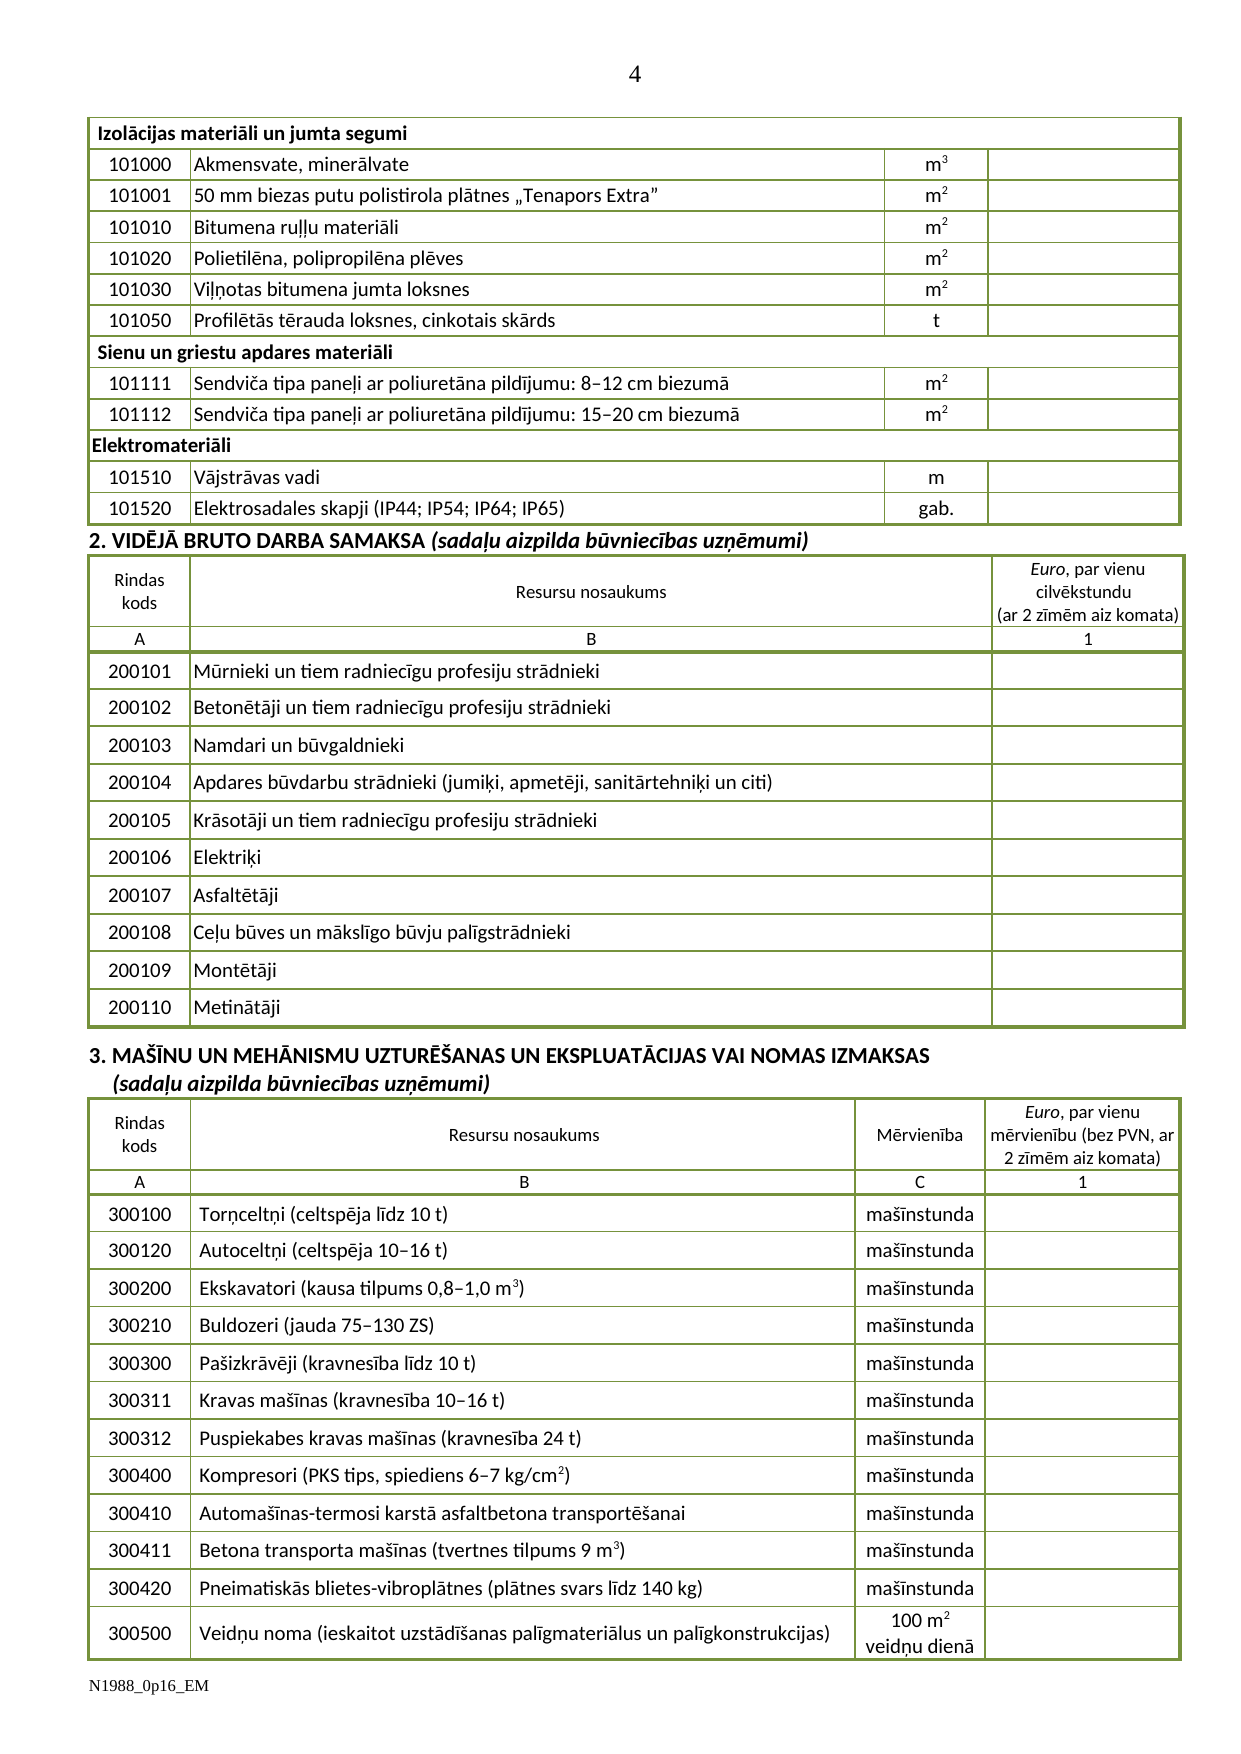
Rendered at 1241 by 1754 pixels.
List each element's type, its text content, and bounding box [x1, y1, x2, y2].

table_cell Polietilēna, polipropilēna plēves [191, 243, 884, 273]
table_header Mērvienība [856, 1100, 984, 1169]
table_header Resursu nosaukums [191, 557, 991, 626]
table_cell 300411 [90, 1532, 190, 1568]
table_cell Ceļu būves un mākslīgo būvju palīgstrādnieki [191, 915, 991, 950]
table_cell m [885, 462, 987, 492]
table_cell Veidņu noma (ieskaitot uzstādīšanas palīgmateriālus un palīgkonstrukcijas) [191, 1607, 854, 1658]
table_cell 101510 [90, 462, 190, 492]
table_cell mašīnstunda [856, 1345, 984, 1381]
table_cell gab. [885, 493, 987, 523]
table_cell [989, 462, 1178, 492]
table_cell 101112 [90, 400, 190, 429]
table_cell Ekskavatori (kausa tilpums 0,8–1,0 m3) [191, 1270, 854, 1306]
table_header Euro, par vienu mērvienību (bez PVN, ar 2 zīmēm aiz komata) [986, 1100, 1178, 1169]
table_cell Torņceltņi (celtspēja līdz 10 t) [191, 1196, 854, 1231]
table_cell 200103 [90, 727, 189, 763]
table_cell [993, 952, 1182, 988]
table_cell Sendviča tipa paneļi ar poliuretāna pildījumu: 15–20 cm biezumā [191, 400, 884, 429]
table_cell 101050 [90, 306, 190, 335]
table_cell [993, 654, 1182, 688]
table_cell Mūrnieki un tiem radniecīgu profesiju strādnieki [191, 654, 991, 688]
table_cell 300300 [90, 1345, 190, 1381]
table_cell Pneimatiskās blietes-vibroplātnes (plātnes svars līdz 140 kg) [191, 1570, 854, 1606]
table_cell [986, 1607, 1178, 1658]
table_cell [989, 243, 1178, 273]
table_header Rindas kods [90, 557, 189, 626]
table_cell Automašīnas-termosi karstā asfaltbetona transportēšanai [191, 1495, 854, 1531]
table_cell [989, 181, 1178, 210]
table_cell Asfaltētāji [191, 877, 991, 913]
table_cell 300420 [90, 1570, 190, 1606]
table_cell Akmensvate, minerālvate [191, 150, 884, 179]
table_cell m3 [885, 150, 987, 179]
table_cell [986, 1196, 1178, 1231]
table_cell 300400 [90, 1457, 190, 1493]
table_cell [986, 1457, 1178, 1493]
table_cell [989, 400, 1178, 429]
table_cell m2 [885, 275, 987, 304]
table_cell [993, 727, 1182, 763]
table_cell Profilētās tērauda loksnes, cinkotais skārds [191, 306, 884, 335]
table_cell Betona transporta mašīnas (tvertnes tilpums 9 m3) [191, 1532, 854, 1568]
table_cell 200102 [90, 690, 189, 725]
table_cell 200108 [90, 915, 189, 950]
table_cell mašīnstunda [856, 1232, 984, 1268]
table_cell m2 [885, 181, 987, 210]
table_cell Metinātāji [191, 990, 991, 1025]
table_cell mašīnstunda [856, 1457, 984, 1493]
table_cell A [90, 627, 189, 650]
table_header Resursu nosaukums [191, 1100, 854, 1169]
table_cell mašīnstunda [856, 1420, 984, 1456]
table_cell [993, 877, 1182, 913]
table_cell Sendviča tipa paneļi ar poliuretāna pildījumu: 8–12 cm biezumā [191, 368, 884, 398]
table_cell [986, 1532, 1178, 1568]
table_cell C [856, 1171, 984, 1193]
table_cell 1 [993, 627, 1182, 650]
table_cell mašīnstunda [856, 1270, 984, 1306]
table_cell [989, 275, 1178, 304]
table_cell 50 mm biezas putu polistirola plātnes „Tenapors Extra” [191, 181, 884, 210]
table_cell 300200 [90, 1270, 190, 1306]
table_cell 101520 [90, 493, 190, 523]
table_cell Puspiekabes kravas mašīnas (kravnesība 24 t) [191, 1420, 854, 1456]
table_cell 1 [986, 1171, 1178, 1193]
table_cell Krāsotāji un tiem radniecīgu profesiju strādnieki [191, 802, 991, 838]
table_cell [986, 1420, 1178, 1456]
table_cell mašīnstunda [856, 1495, 984, 1531]
table_cell [989, 212, 1178, 242]
table_cell Kravas mašīnas (kravnesība 10–16 t) [191, 1382, 854, 1418]
table_cell [993, 690, 1182, 725]
table_cell B [191, 1171, 854, 1193]
table_cell 200110 [90, 990, 189, 1025]
table_cell Kompresori (PKS tips, spiediens 6–7 kg/cm2) [191, 1457, 854, 1493]
table_cell [989, 368, 1178, 398]
table_cell [993, 840, 1182, 875]
table_cell mašīnstunda [856, 1307, 984, 1343]
table_cell 101111 [90, 368, 190, 398]
table_cell 300410 [90, 1495, 190, 1531]
table_cell Vājstrāvas vadi [191, 462, 884, 492]
table_cell [986, 1232, 1178, 1268]
table_cell Izolācijas materiāli un jumta segumi [90, 118, 1178, 148]
table_header Rindas kods [90, 1100, 190, 1169]
table_cell m2 [885, 368, 987, 398]
text 3. MAŠĪNU UN MEHĀNISMU UZTURĒŠANAS UN EKSPLUATĀCIJAS VAI NOMAS IZMAKSAS (sadaļu aizpilda būvniecības uzņēmumi) [89, 1041, 1181, 1097]
table_cell [993, 915, 1182, 950]
table_cell [993, 990, 1182, 1025]
table_cell [986, 1495, 1178, 1531]
table_cell Elektriķi [191, 840, 991, 875]
table_cell Montētāji [191, 952, 991, 988]
table_cell Pašizkrāvēji (kravnesība līdz 10 t) [191, 1345, 854, 1381]
table_cell mašīnstunda [856, 1196, 984, 1231]
table_cell Sienu un griestu apdares materiāli [90, 337, 1178, 367]
table_cell Viļņotas bitumena jumta loksnes [191, 275, 884, 304]
table_cell 200105 [90, 802, 189, 838]
table_cell 101020 [90, 243, 190, 273]
table_cell Buldozeri (jauda 75–130 ZS) [191, 1307, 854, 1343]
table_cell mašīnstunda [856, 1532, 984, 1568]
table_cell 101000 [90, 150, 190, 179]
table_cell [993, 802, 1182, 838]
table_cell 300312 [90, 1420, 190, 1456]
table_header Euro, par vienu cilvēkstundu (ar 2 zīmēm aiz komata) [993, 557, 1182, 626]
table_cell B [191, 627, 991, 650]
table_cell Apdares būvdarbu strādnieki (jumiķi, apmetēji, sanitārtehniķi un citi) [191, 765, 991, 800]
table_cell [989, 493, 1178, 523]
table_cell m2 [885, 212, 987, 242]
table_cell 101001 [90, 181, 190, 210]
table_cell 101010 [90, 212, 190, 242]
table_cell [986, 1345, 1178, 1381]
table_cell [989, 150, 1178, 179]
table_cell t [885, 306, 987, 335]
table_cell Betonētāji un tiem radniecīgu profesiju strādnieki [191, 690, 991, 725]
table_cell Elektrosadales skapji (IP44; IP54; IP64; IP65) [191, 493, 884, 523]
table_cell 200104 [90, 765, 189, 800]
table_cell 300210 [90, 1307, 190, 1343]
table_cell Autoceltņi (celtspēja 10–16 t) [191, 1232, 854, 1268]
table_cell 200106 [90, 840, 189, 875]
table_cell Namdari un būvgaldnieki [191, 727, 991, 763]
table_cell 300500 [90, 1607, 190, 1658]
table_cell mašīnstunda [856, 1570, 984, 1606]
table_cell [993, 765, 1182, 800]
table_cell 300120 [90, 1232, 190, 1268]
table_cell 300311 [90, 1382, 190, 1418]
table_cell m2 [885, 400, 987, 429]
table_cell [989, 306, 1178, 335]
table_cell [986, 1307, 1178, 1343]
table_cell A [90, 1171, 190, 1193]
table_cell [986, 1382, 1178, 1418]
table_cell Bitumena ruļļu materiāli [191, 212, 884, 242]
table_cell [986, 1270, 1178, 1306]
text 2. VIDĒJĀ BRUTO DARBA SAMAKSA (sadaļu aizpilda būvniecības uzņēmumi) [89, 526, 1181, 554]
table_cell 200109 [90, 952, 189, 988]
table_cell 300100 [90, 1196, 190, 1231]
table_cell 200101 [90, 654, 189, 688]
table_cell 101030 [90, 275, 190, 304]
table_cell mašīnstunda [856, 1382, 984, 1418]
table_cell 100 m2 veidņu dienā [856, 1607, 984, 1658]
table_cell Elektromateriāli [90, 431, 1178, 460]
table_cell m2 [885, 243, 987, 273]
table_cell [986, 1570, 1178, 1606]
table_cell 200107 [90, 877, 189, 913]
